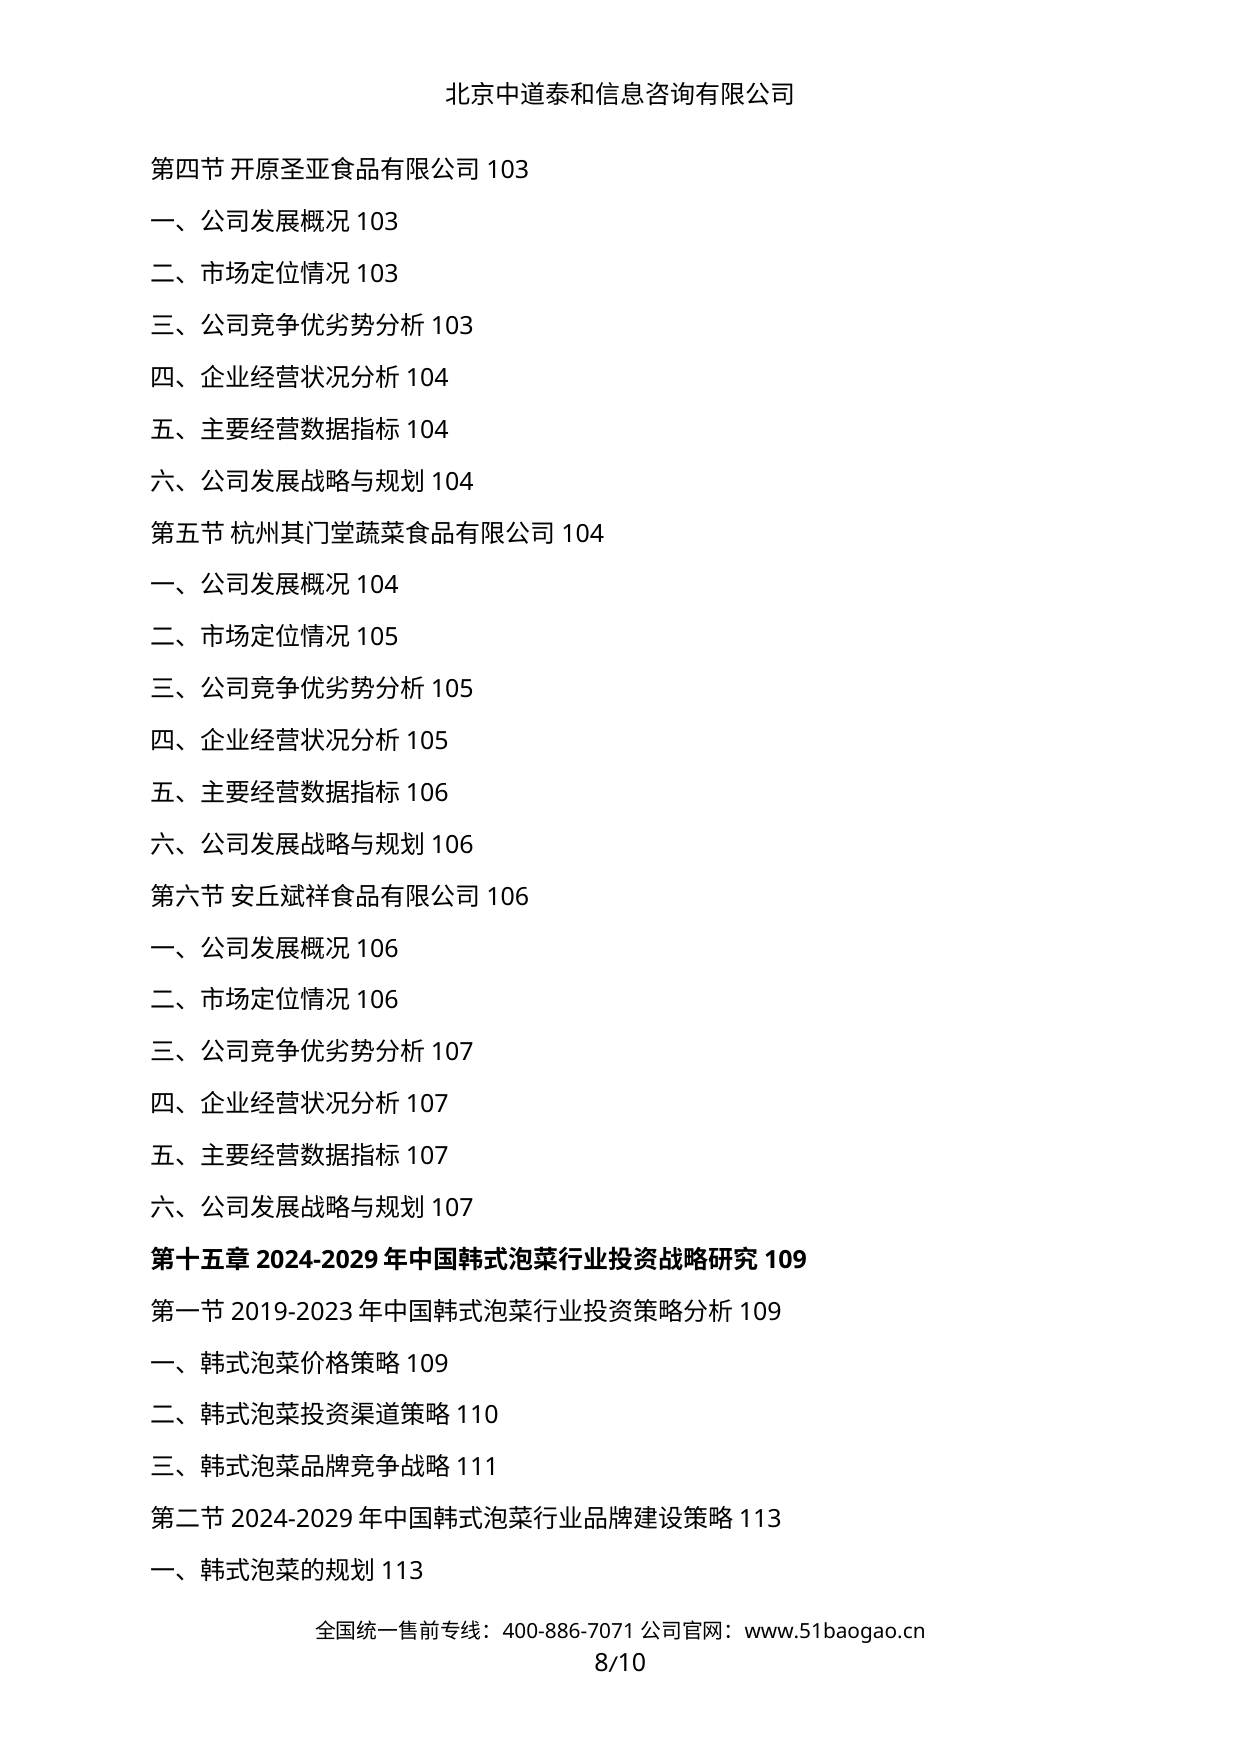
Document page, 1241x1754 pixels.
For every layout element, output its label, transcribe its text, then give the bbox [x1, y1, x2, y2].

text 第二节 2024-2029年中国韩式泡菜行业品牌建设策略 113 [150, 1499, 1090, 1535]
text 一、公司发展概况 104 [150, 565, 1090, 601]
text 一、公司发展概况 106 [150, 928, 1090, 964]
text 五、主要经营数据指标 107 [150, 1136, 1090, 1172]
text 一、公司发展概况 103 [150, 202, 1090, 238]
text 三、公司竞争优劣势分析 107 [150, 1032, 1090, 1068]
text 第十五章 2024-2029年中国韩式泡菜行业投资战略研究 109 [150, 1239, 1090, 1276]
text 二、市场定位情况 103 [150, 254, 1090, 290]
text 第五节 杭州其门堂蔬菜食品有限公司 104 [150, 513, 1090, 549]
text 四、企业经营状况分析 107 [150, 1084, 1090, 1120]
text 一、韩式泡菜价格策略 109 [150, 1343, 1090, 1379]
text 五、主要经营数据指标 104 [150, 409, 1090, 446]
text 三、韩式泡菜品牌竞争战略 111 [150, 1447, 1090, 1483]
text 第六节 安丘斌祥食品有限公司 106 [150, 876, 1090, 912]
text 四、企业经营状况分析 104 [150, 357, 1090, 394]
text 三、公司竞争优劣势分析 105 [150, 669, 1090, 705]
text 第一节 2019-2023年中国韩式泡菜行业投资策略分析 109 [150, 1291, 1090, 1327]
text 五、主要经营数据指标 106 [150, 772, 1090, 809]
text 第四节 开原圣亚食品有限公司 103 [150, 150, 1090, 186]
text 四、企业经营状况分析 105 [150, 721, 1090, 757]
text 一、韩式泡菜的规划 113 [150, 1551, 1090, 1587]
text 六、公司发展战略与规划 104 [150, 461, 1090, 497]
text 二、市场定位情况 106 [150, 980, 1090, 1016]
text 二、市场定位情况 105 [150, 617, 1090, 653]
text 六、公司发展战略与规划 107 [150, 1187, 1090, 1224]
text 六、公司发展战略与规划 106 [150, 824, 1090, 861]
text 三、公司竞争优劣势分析 103 [150, 306, 1090, 342]
text 二、韩式泡菜投资渠道策略 110 [150, 1395, 1090, 1431]
